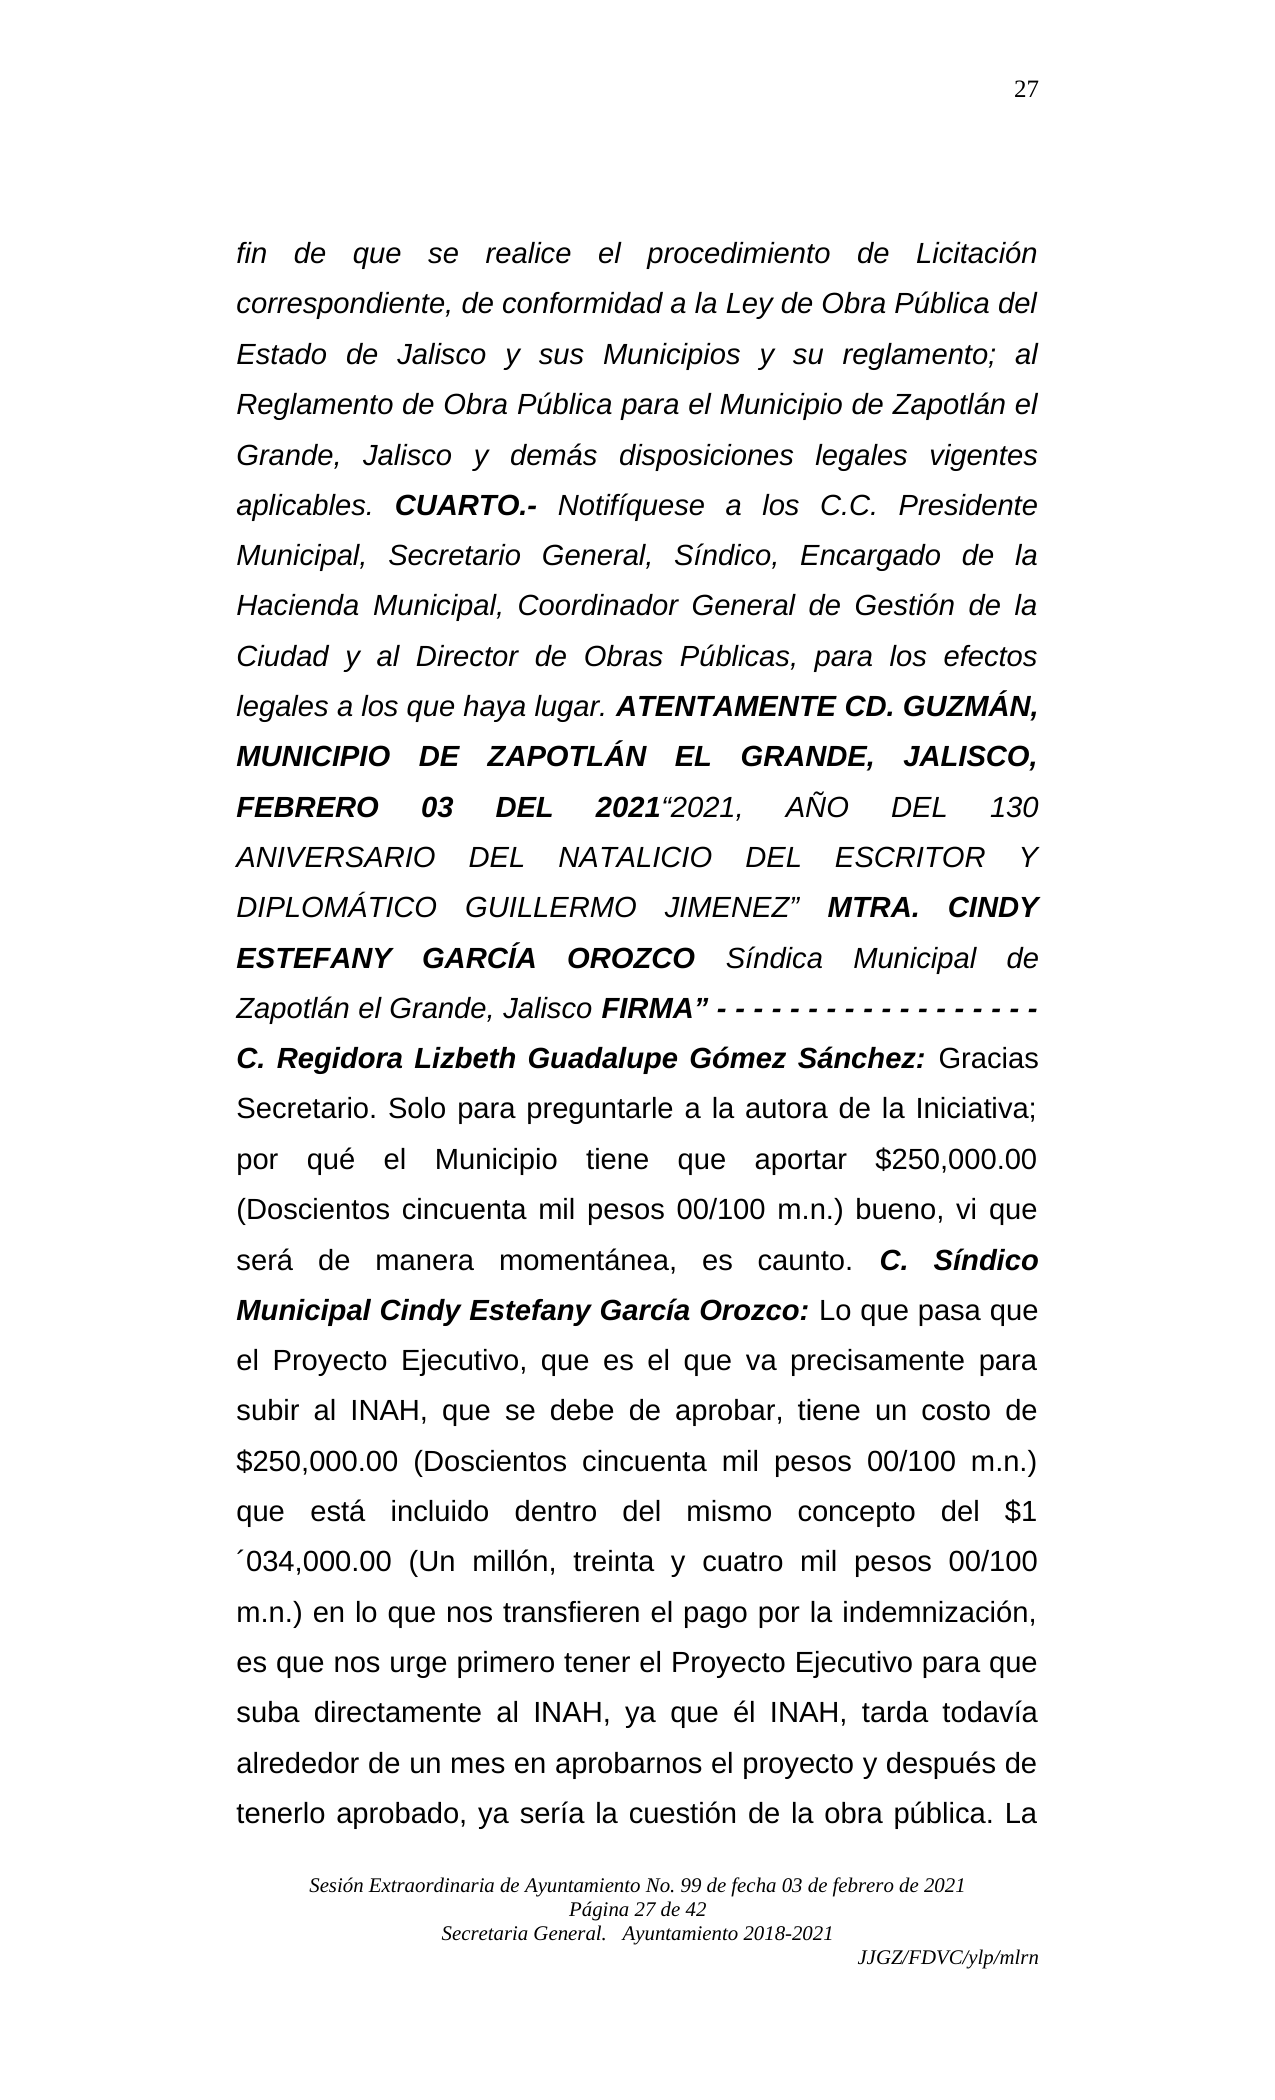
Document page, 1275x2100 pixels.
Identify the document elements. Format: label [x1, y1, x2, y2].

text [236, 236, 1039, 1829]
